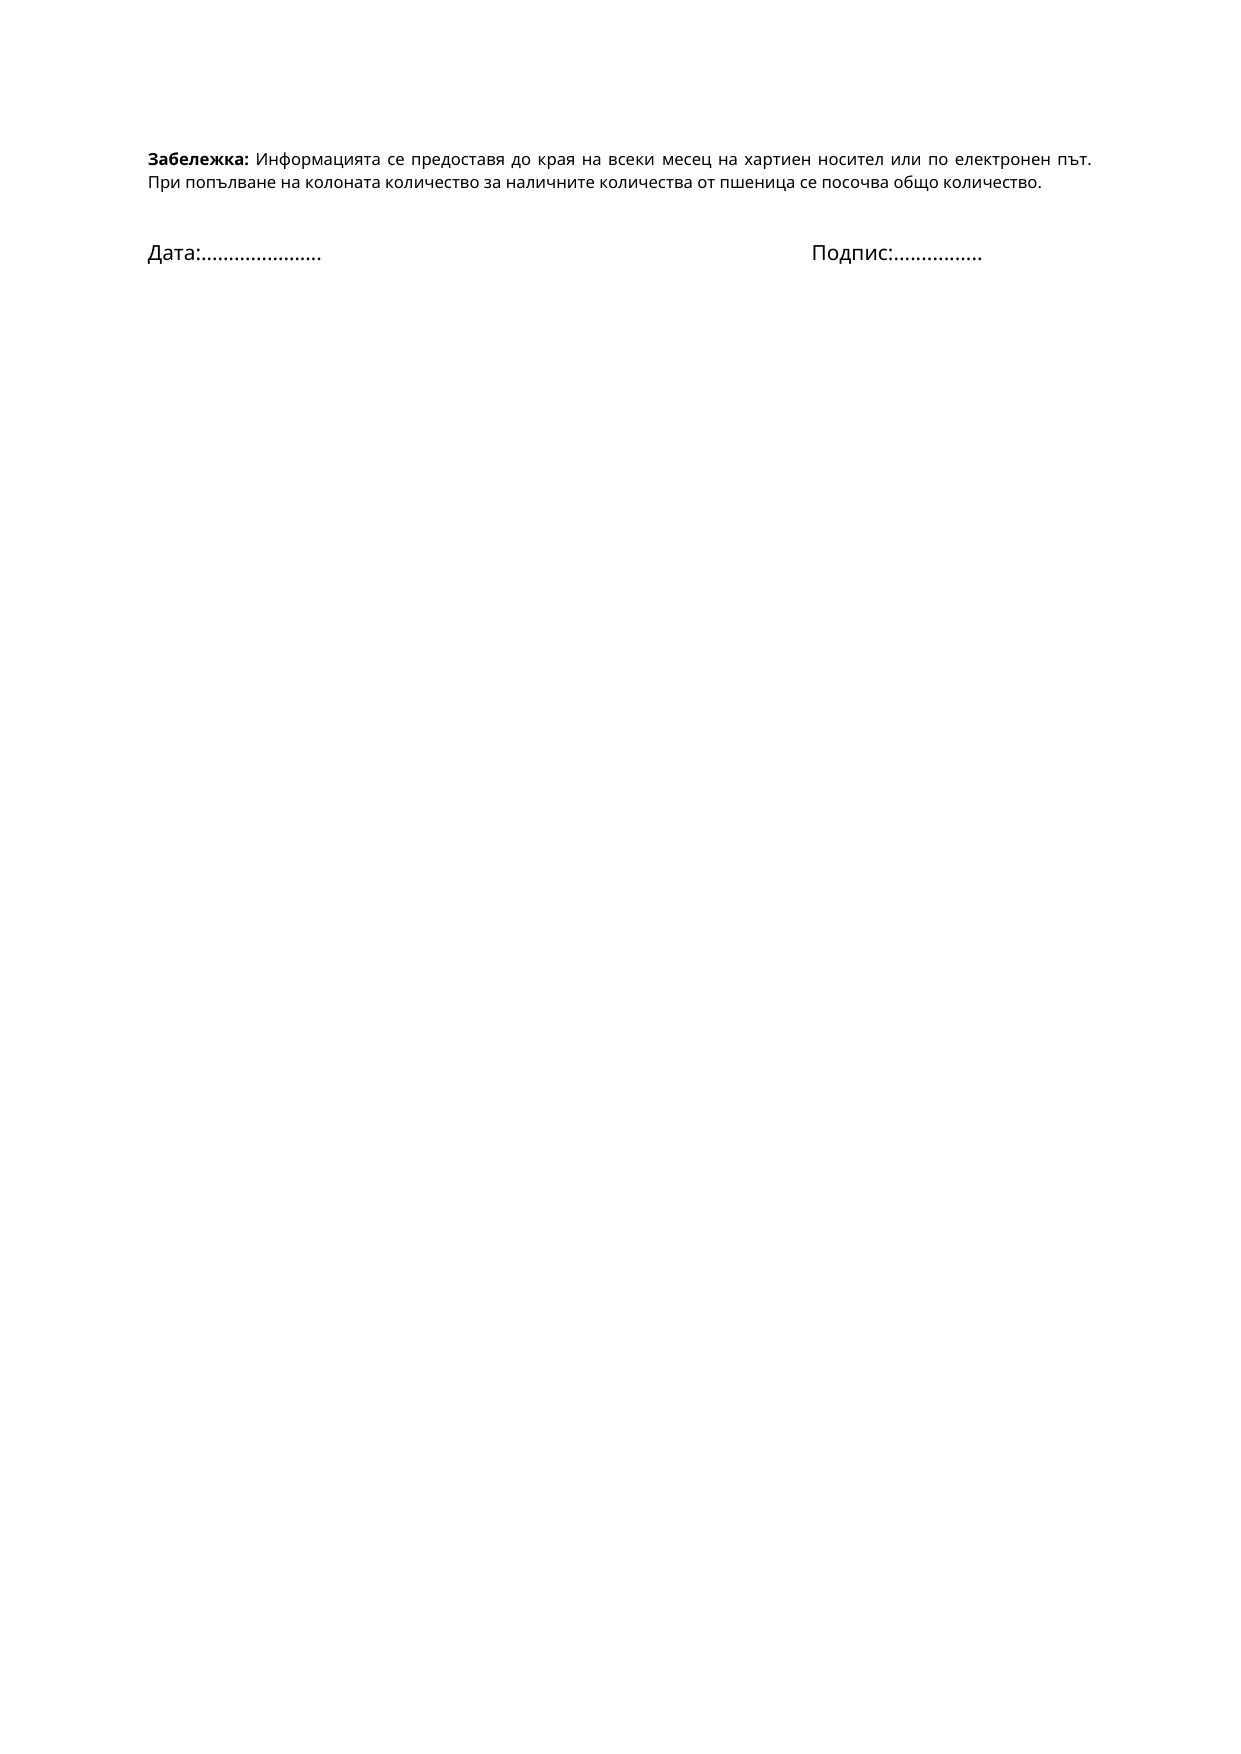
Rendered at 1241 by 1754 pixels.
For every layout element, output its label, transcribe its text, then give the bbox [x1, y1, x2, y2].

text Забележка: Информацията се предоставя до края на всеки месец на хартиен носител или по електронен път. При попълване на колоната количество за наличните количества от пшеница се посочва общо количество. [148, 148, 1093, 193]
text Дата:…………………. Подпис:................ [148, 238, 1093, 267]
